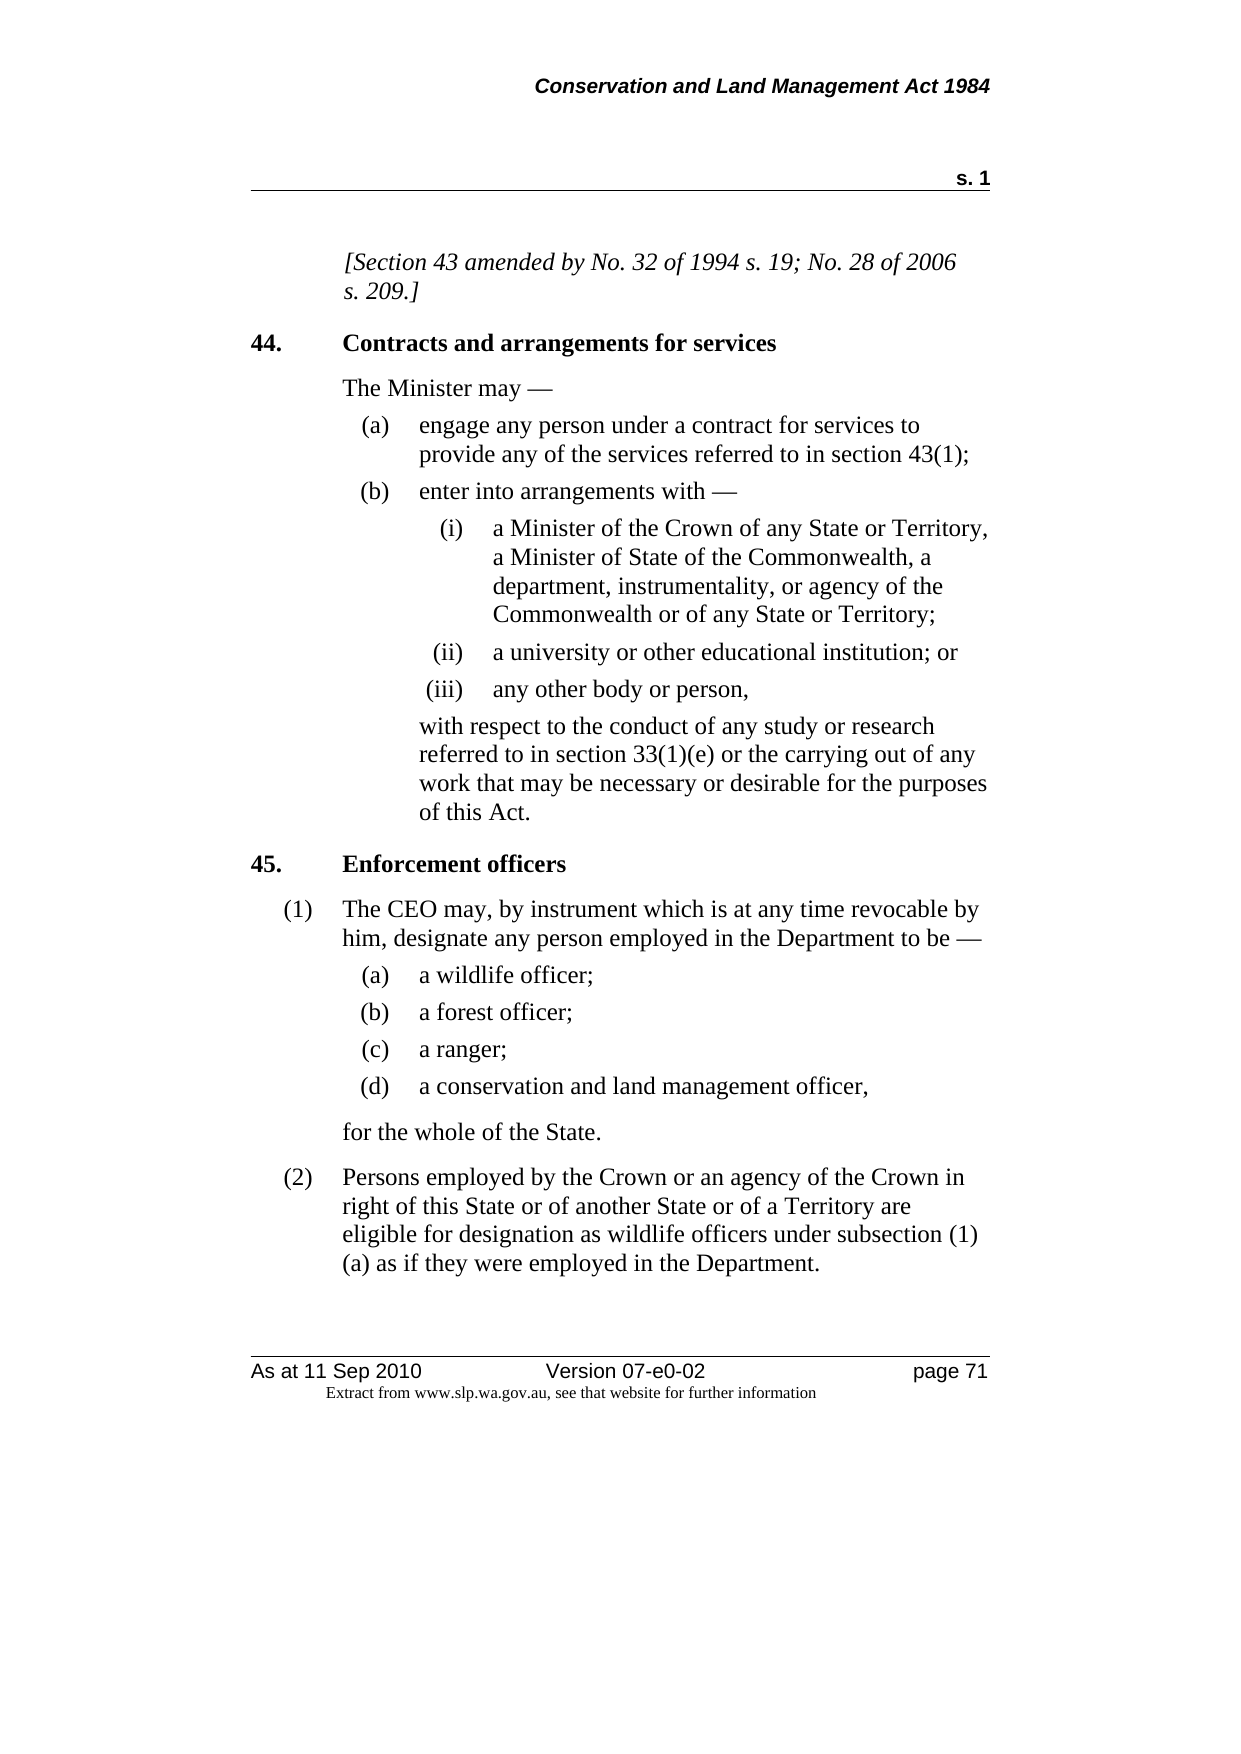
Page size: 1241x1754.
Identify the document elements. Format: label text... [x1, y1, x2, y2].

text (b) a forest officer; [251, 997, 990, 1026]
text (c) a ranger; [251, 1034, 990, 1063]
text with respect to the conduct of any study or research referred to in section 33(1)(e) or the carrying out of any work that may be necessary or desirable for the purposes of this Act. [251, 711, 990, 826]
text (i) a Minister of the Crown of any State or Territory, a Minister of State of the Commonwealth, a department, instrumentality, or agency of the Commonwealth or of any State or Territory; [251, 513, 990, 628]
text [Section 43 amended by No. 32 of 1994 s. 19; No. 28 of 2006 s. 209.] [251, 247, 990, 305]
text for the whole of the State. [251, 1117, 990, 1145]
text (a) engage any person under a contract for services to provide any of the services referred to in section 43(1); [251, 410, 990, 468]
subtitle 44. Contracts and arrangements for services [251, 328, 990, 357]
text (ii) a university or other educational institution; or [251, 637, 990, 665]
text (b) enter into arrangements with — [251, 476, 990, 505]
text (d) a conservation and land management officer, [251, 1071, 990, 1100]
text The Minister may — [251, 373, 990, 402]
text (1) The CEO may, by instrument which is at any time revocable by him, designate any person employed in the Department to be — [251, 894, 990, 952]
text (iii) any other body or person, [251, 674, 990, 702]
text (2) Persons employed by the Crown or an agency of the Crown in right of this State or of another State or of a Territory are eligible for designation as wildlife officers under subsection (1)(a) as if they were employed in the Department. [251, 1162, 990, 1277]
subtitle 45. Enforcement officers [251, 849, 990, 877]
text (a) a wildlife officer; [251, 960, 990, 989]
